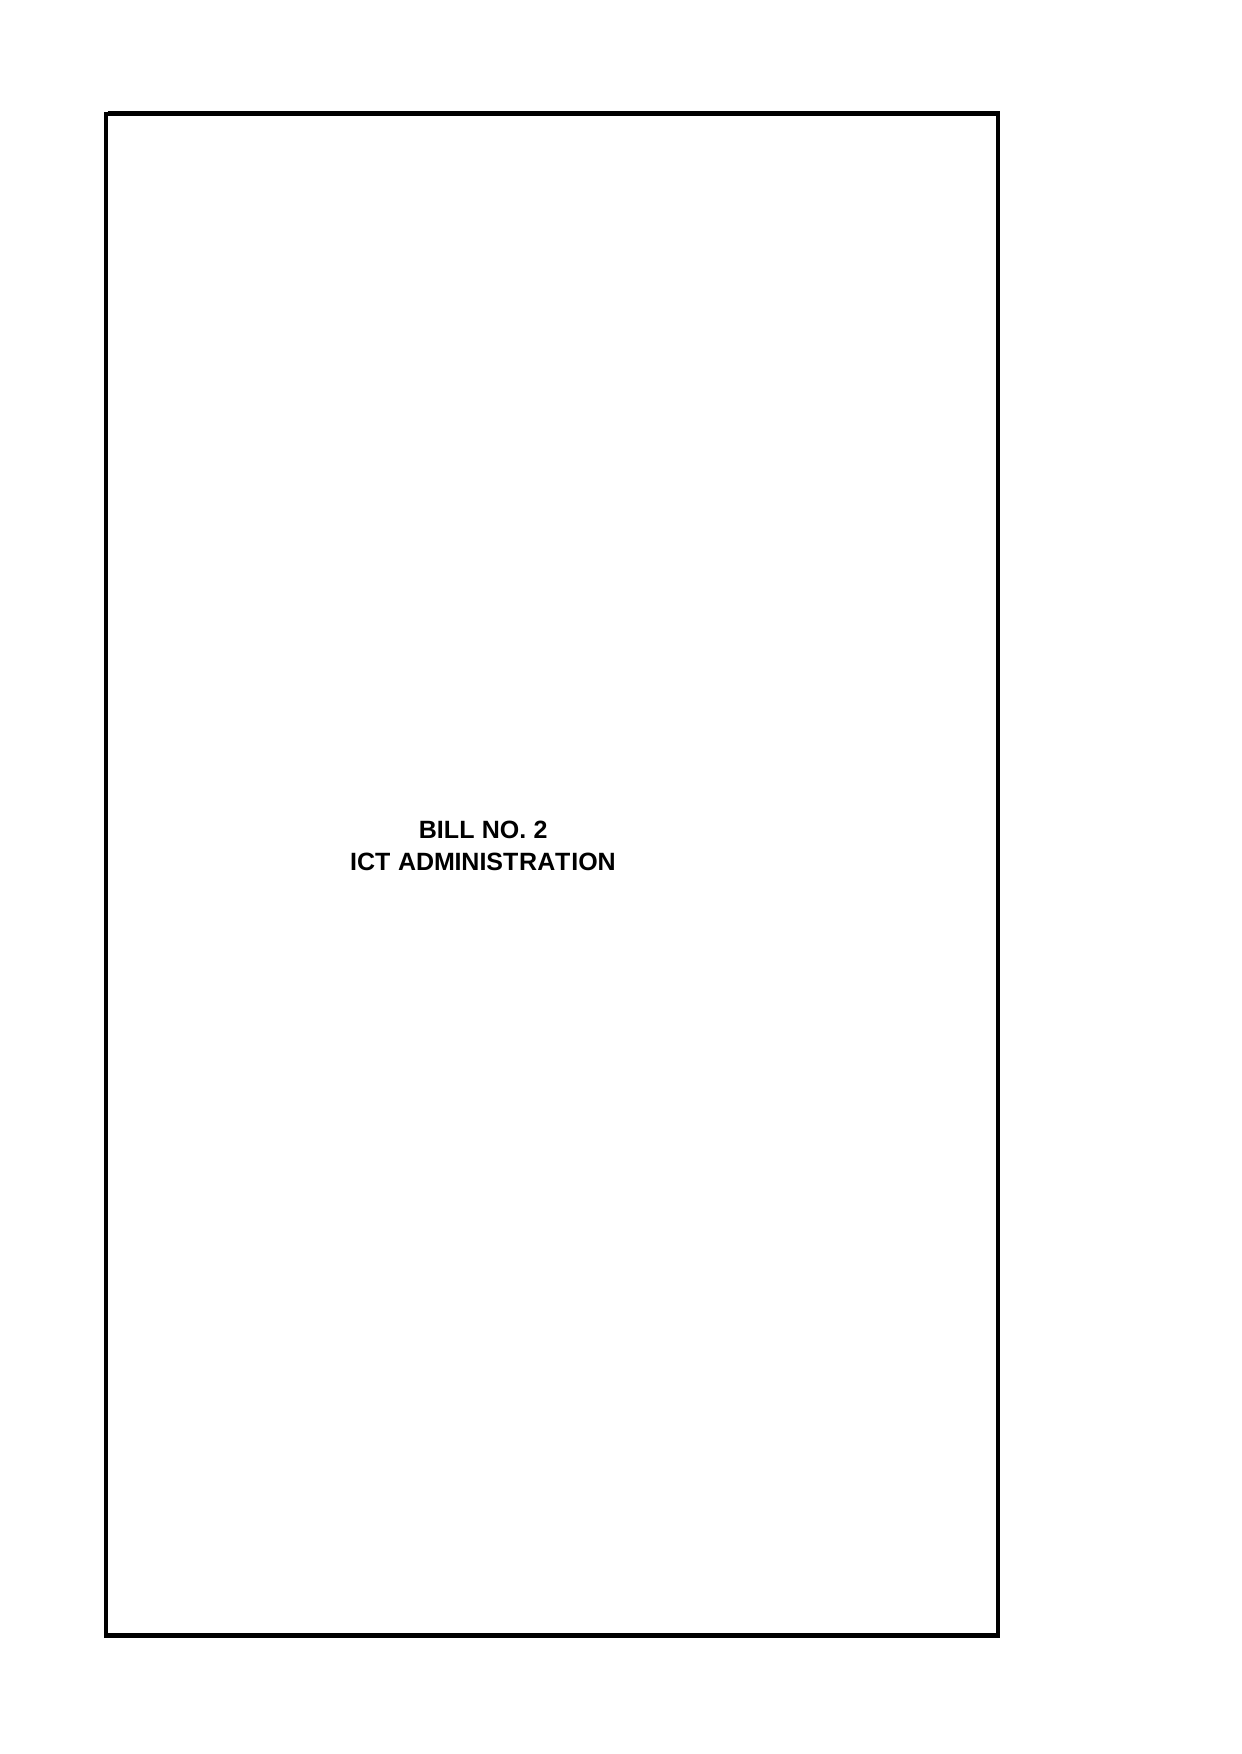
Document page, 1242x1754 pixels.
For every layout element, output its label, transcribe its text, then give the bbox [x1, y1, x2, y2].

text ICT ADMINISTRATION [347, 847, 619, 876]
text BILL NO. 2 [414, 815, 552, 844]
